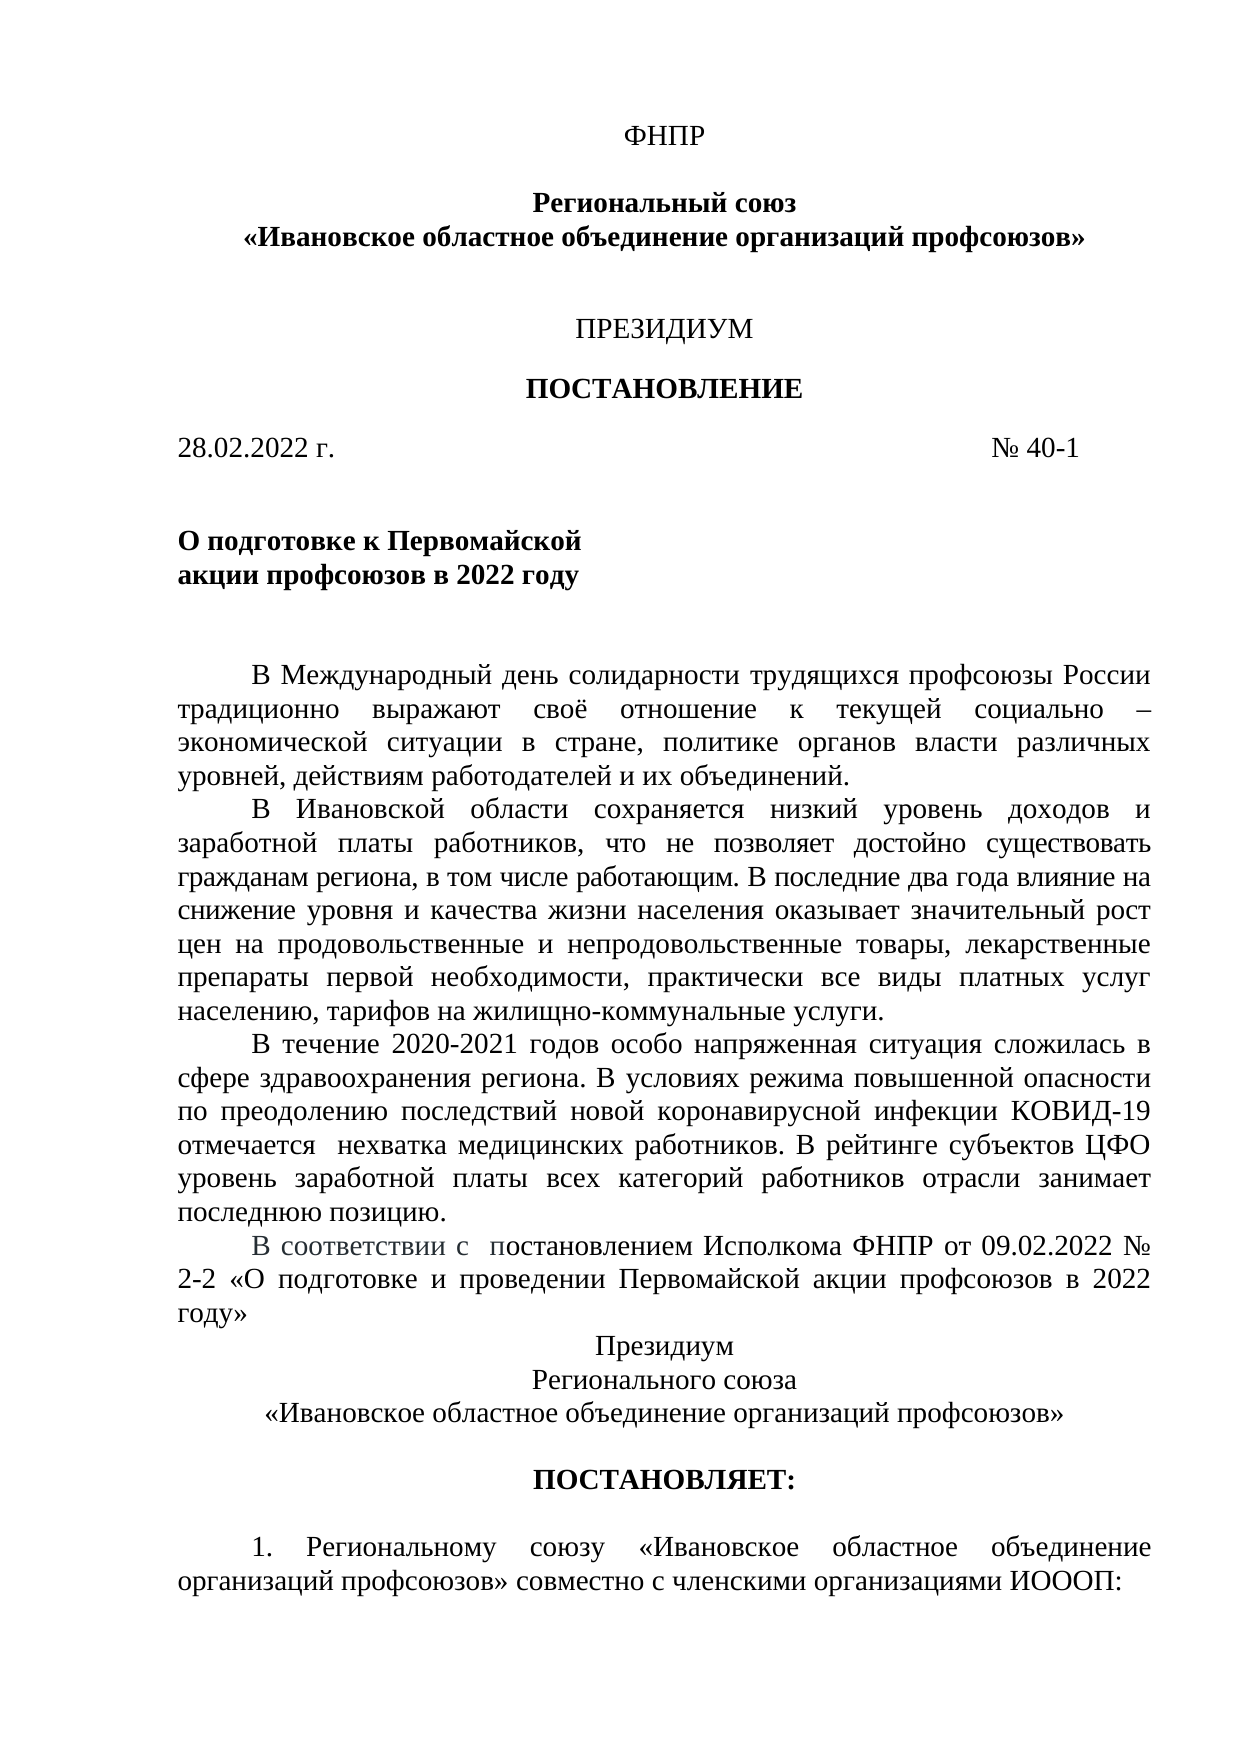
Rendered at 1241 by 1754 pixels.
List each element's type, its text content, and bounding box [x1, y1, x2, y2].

text «Ивановское областное объединение организаций профсоюзов» [177, 219, 1152, 252]
text Региональный союз [177, 185, 1152, 219]
text 1. Региональному союзу «Ивановское областное объединение организаций профсоюзов» совместно с членскими организациями ИОООП: [177, 1529, 1152, 1597]
text акции профсоюзов в 2022 году [177, 557, 1152, 590]
text ПОСТАНОВЛЯЕТ: [177, 1462, 1152, 1496]
text В Международный день солидарности трудящихся профсоюзы России традиционно выражают своё отношение к текущей социально – экономической ситуации в стране, политике органов власти различных уровней, действиям работодателей и их объединений. [177, 657, 1152, 792]
text В Ивановской области сохраняется низкий уровень доходов и заработной платы работников, что не позволяет достойно существовать гражданам региона, в том числе работающим. В последние два года влияние на снижение уровня и качества жизни населения оказывает значительный рост цен на продовольственные и непродовольственные товары, лекарственные препараты первой необходимости, практически все виды платных услуг населению, тарифов на жилищно-коммунальные услуги. [177, 792, 1152, 1026]
text Президиум [177, 1328, 1152, 1362]
text 28.02.2022 г. № 40-1 [177, 430, 1152, 464]
text Регионального союза [177, 1362, 1152, 1395]
text В течение 2020-2021 годов особо напряженная ситуация сложилась в сфере здравоохранения региона. В условиях режима повышенной опасности по преодолению последствий новой коронавирусной инфекции КОВИД-19 отмечается нехватка медицинских работников. В рейтинге субъектов ЦФО уровень заработной платы всех категорий работников отрасли занимает последнюю позицию. [177, 1026, 1152, 1228]
text ФНПР [177, 118, 1152, 152]
text «Ивановское областное объединение организаций профсоюзов» [177, 1395, 1152, 1429]
text ПРЕЗИДИУМ [177, 312, 1152, 345]
text О подготовке к Первомайской [177, 523, 1152, 557]
text ПОСТАНОВЛЕНИЕ [177, 371, 1152, 404]
text В соответствии с постановлением Исполкома ФНПР от 09.02.2022 № 2-2 «О подготовке и проведении Первомайской акции профсоюзов в 2022 году» [177, 1228, 1152, 1328]
